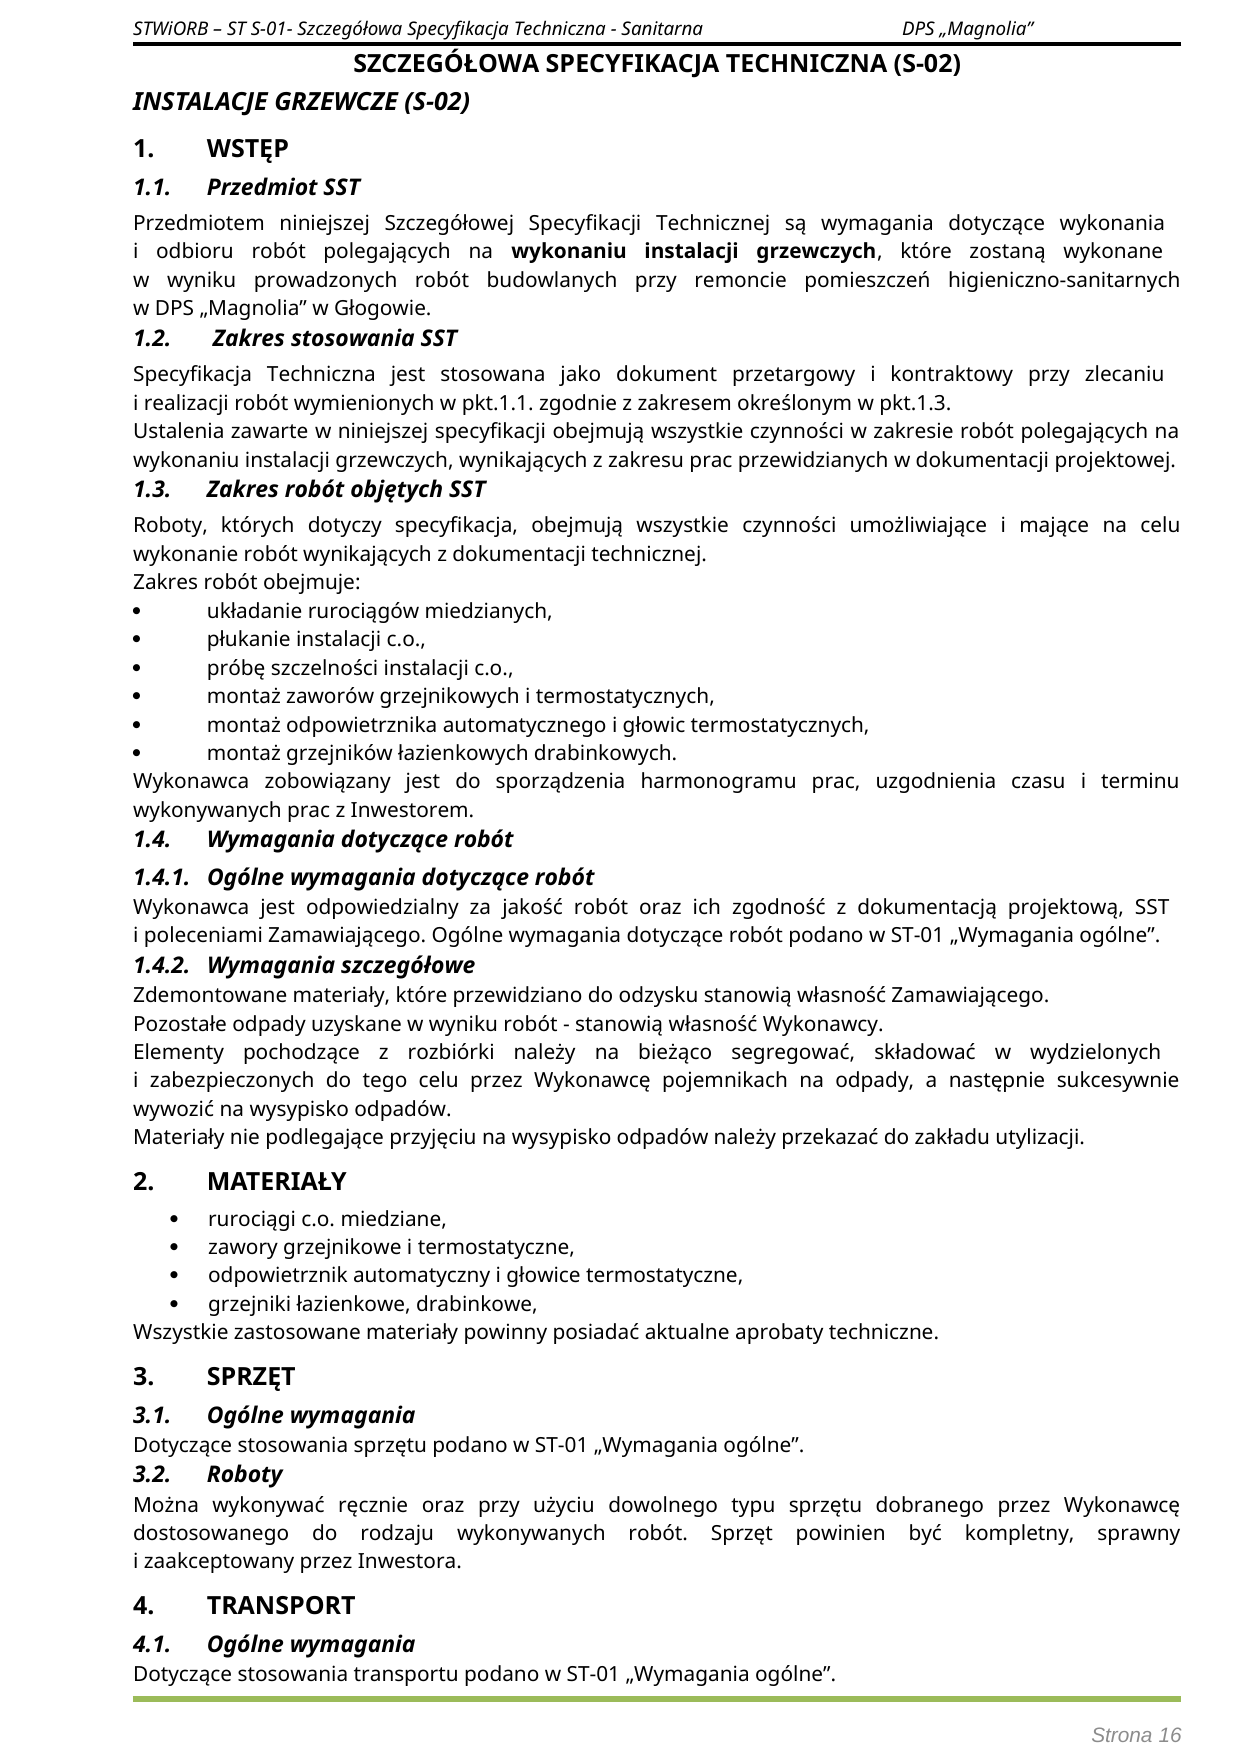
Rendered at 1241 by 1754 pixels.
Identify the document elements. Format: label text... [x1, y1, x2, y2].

list zawory grzejnikowe i termostatyczne, [170, 1232, 1181, 1261]
list próbę szczelności instalacji c.o., [133, 653, 1181, 681]
subtitle Zakres robót objętych SST [133, 473, 1181, 504]
subtitle Przedmiot SST [133, 171, 1181, 202]
subtitle INSTALACJE GRZEWCZE (S-02) [133, 84, 1181, 118]
subtitle TRANSPORT [133, 1587, 1181, 1622]
subtitle SPRZĘT [133, 1358, 1181, 1392]
list płukanie instalacji c.o., [133, 624, 1181, 653]
subtitle Roboty [118, 1458, 1181, 1490]
list Ogólne wymagania dotyczące robót [133, 861, 1181, 892]
list Można wykonywać ręcznie oraz przy użyciu dowolnego typu sprzętu dobranego przez Wykonawcę dostosowanego do rodzaju wykonywanych robót. Sprzęt powinien być kompletny, sprawny i zaakceptowany przez Inwestora. [133, 1490, 1181, 1575]
list Dotyczące stosowania transportu podano w ST-01 „Wymagania ogólne”. [133, 1659, 1181, 1687]
list Wykonawca jest odpowiedzialny za jakość robót oraz ich zgodność z dokumentacją projektową, SST i poleceniami Zamawiającego. Ogólne wymagania dotyczące robót podano w ST-01 „Wymagania ogólne”. [133, 892, 1181, 949]
list Wymagania szczegółowe [133, 949, 1181, 980]
text Przedmiotem niniejszej Szczegółowej Specyfikacji Technicznej są wymagania dotyczące wykonania i odbioru robót polegających na wykonaniu instalacji grzewczych, które zostaną wykonane w wyniku prowadzonych robót budowlanych przy remoncie pomieszczeń higieniczno-sanitarnych w DPS „Magnolia” w Głogowie. [133, 208, 1181, 322]
list Dotyczące stosowania sprzętu podano w ST-01 „Wymagania ogólne”. [133, 1430, 1181, 1458]
subtitle Ogólne wymagania [118, 1628, 1181, 1659]
text Pozostałe odpady uzyskane w wyniku robót - stanowią własność Wykonawcy. [133, 1009, 1181, 1037]
subtitle Ogólne wymagania [118, 1399, 1181, 1430]
text Ustalenia zawarte w niniejszej specyfikacji obejmują wszystkie czynności w zakresie robót polegających na wykonaniu instalacji grzewczych, wynikających z zakresu prac przewidzianych w dokumentacji projektowej. [133, 416, 1181, 473]
list montaż grzejników łazienkowych drabinkowych. [133, 738, 1181, 767]
text Roboty, których dotyczy specyfikacja, obejmują wszystkie czynności umożliwiające i mające na celu wykonanie robót wynikających z dokumentacji technicznej. [133, 511, 1181, 567]
list układanie rurociągów miedzianych, [133, 596, 1181, 624]
subtitle Zakres stosowania SST [133, 322, 1181, 353]
list odpowietrznik automatyczny i głowice termostatyczne, [170, 1261, 1181, 1289]
text Zdemontowane materiały, które przewidziano do odzysku stanowią własność Zamawiającego. [133, 980, 1181, 1009]
text Materiały nie podlegające przyjęciu na wysypisko odpadów należy przekazać do zakładu utylizacji. [133, 1122, 1181, 1151]
list montaż odpowietrznika automatycznego i głowic termostatycznych, [133, 710, 1181, 738]
subtitle WSTĘP [133, 130, 1181, 164]
text Specyfikacja Techniczna jest stosowana jako dokument przetargowy i kontraktowy przy zlecaniu i realizacji robót wymienionych w pkt.1.1. zgodnie z zakresem określonym w pkt.1.3. [133, 359, 1181, 416]
list rurociągi c.o. miedziane, [170, 1204, 1181, 1232]
text SZCZEGÓŁOWA SPECYFIKACJA TECHNICZNA (S-02) [133, 46, 1181, 79]
subtitle MATERIAŁY [133, 1163, 1181, 1197]
text Wszystkie zastosowane materiały powinny posiadać aktualne aprobaty techniczne. [133, 1317, 1181, 1346]
text Elementy pochodzące z rozbiórki należy na bieżąco segregować, składować w wydzielonych i zabezpieczonych do tego celu przez Wykonawcę pojemnikach na odpady, a następnie sukcesywnie wywozić na wysypisko odpadów. [133, 1037, 1181, 1122]
list Wykonawca zobowiązany jest do sporządzenia harmonogramu prac, uzgodnienia czasu i terminu wykonywanych prac z Inwestorem. [133, 767, 1181, 823]
text Zakres robót obejmuje: [133, 567, 1181, 596]
subtitle Wymagania dotyczące robót [133, 823, 1181, 855]
list montaż zaworów grzejnikowych i termostatycznych, [133, 681, 1181, 710]
list grzejniki łazienkowe, drabinkowe, [170, 1289, 1181, 1317]
